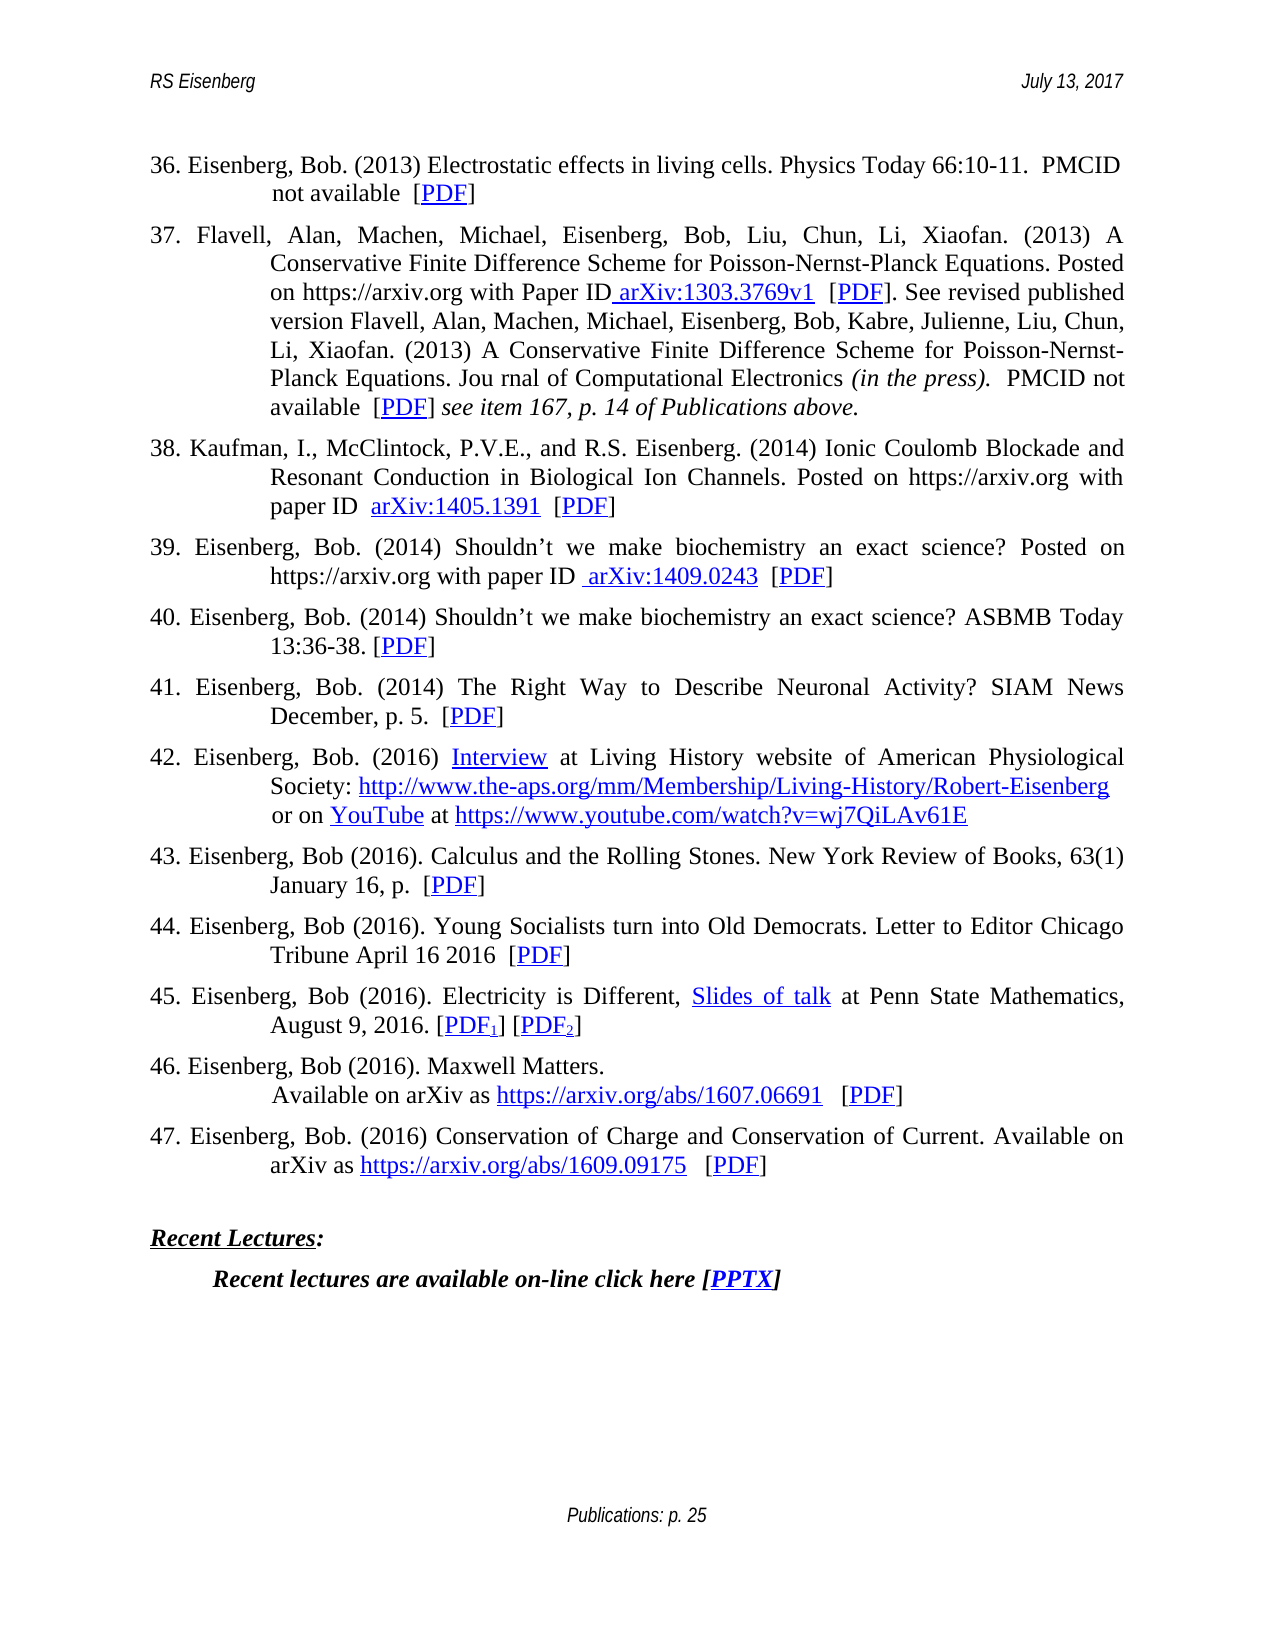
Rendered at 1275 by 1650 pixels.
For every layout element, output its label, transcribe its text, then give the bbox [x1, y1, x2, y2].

text 44. Eisenberg, Bob (2016). Young Socialists turn into Old Democrats. Letter to Editor Chicago Tribune April 16 2016 [PDF] [150, 911, 1125, 968]
text 46. Eisenberg, Bob (2016). Maxwell Matters. [150, 1051, 1125, 1080]
text 36. Eisenberg, Bob. (2013) Electrostatic effects in living cells. Physics Today 66:10-11. PMCID not available [PDF] [150, 150, 1125, 207]
text 47. Eisenberg, Bob. (2016) Conservation of Charge and Conservation of Current. Available on arXiv as https://arxiv.org/abs/1609.09175 [PDF] [150, 1121, 1125, 1178]
text 43. Eisenberg, Bob (2016). Calculus and the Rolling Stones. New York Review of Books, 63(1) January 16, p. [PDF] [150, 841, 1125, 898]
text 38. Kaufman, I., McClintock, P.V.E., and R.S. Eisenberg. (2014) Ionic Coulomb Blockade and Resonant Conduction in Biological Ion Channels. Posted on https://arxiv.org with paper ID arXiv:1405.1391 [PDF] [150, 433, 1125, 520]
text Available on arXiv as https://arxiv.org/abs/1607.06691 [PDF] [271, 1080, 1125, 1108]
text or on YouTube at https://www.youtube.com/watch?v=wj7QiLAv61E [271, 800, 1125, 828]
text 39. Eisenberg, Bob. (2014) Shouldn’t we make biochemistry an exact science? Posted on https://arxiv.org with paper ID arXiv:1409.0243 [PDF] [150, 532, 1125, 590]
text 42. Eisenberg, Bob. (2016) Interview at Living History website of American Physiological Society: http://www.the-aps.org/mm/Membership/Living-History/Robert-Eisenberg [150, 742, 1125, 800]
text Recent lectures are available on-line click here [PPTX] [150, 1264, 1125, 1293]
text 40. Eisenberg, Bob. (2014) Shouldn’t we make biochemistry an exact science? ASBMB Today 13:36-38. [PDF] [150, 602, 1125, 660]
text Recent Lectures: [150, 1223, 1125, 1251]
text 41. Eisenberg, Bob. (2014) The Right Way to Describe Neuronal Activity? SIAM News December, p. 5. [PDF] [150, 672, 1125, 730]
text 45. Eisenberg, Bob (2016). Electricity is Different, Slides of talk at Penn State Mathematics, August 9, 2016. [PDF1] [PDF2] [150, 981, 1125, 1038]
text 37. Flavell, Alan, Machen, Michael, Eisenberg, Bob, Liu, Chun, Li, Xiaofan. (2013) A Conservative Finite Difference Scheme for Poisson-Nernst-Planck Equations. Posted on https://arxiv.org with Paper ID arXiv:1303.3769v1 [PDF]. See revised published version Flavell, Alan, Machen, Michael, Eisenberg, Bob, Kabre, Julienne, Liu, Chun, Li, Xiaofan. (2013) A Conservative Finite Difference Scheme for Poisson-Nernst-Planck Equations. Jou rnal of Computational Electronics (in the press). PMCID not available [PDF] see item 167, p. 14 of Publications above. [150, 220, 1125, 421]
